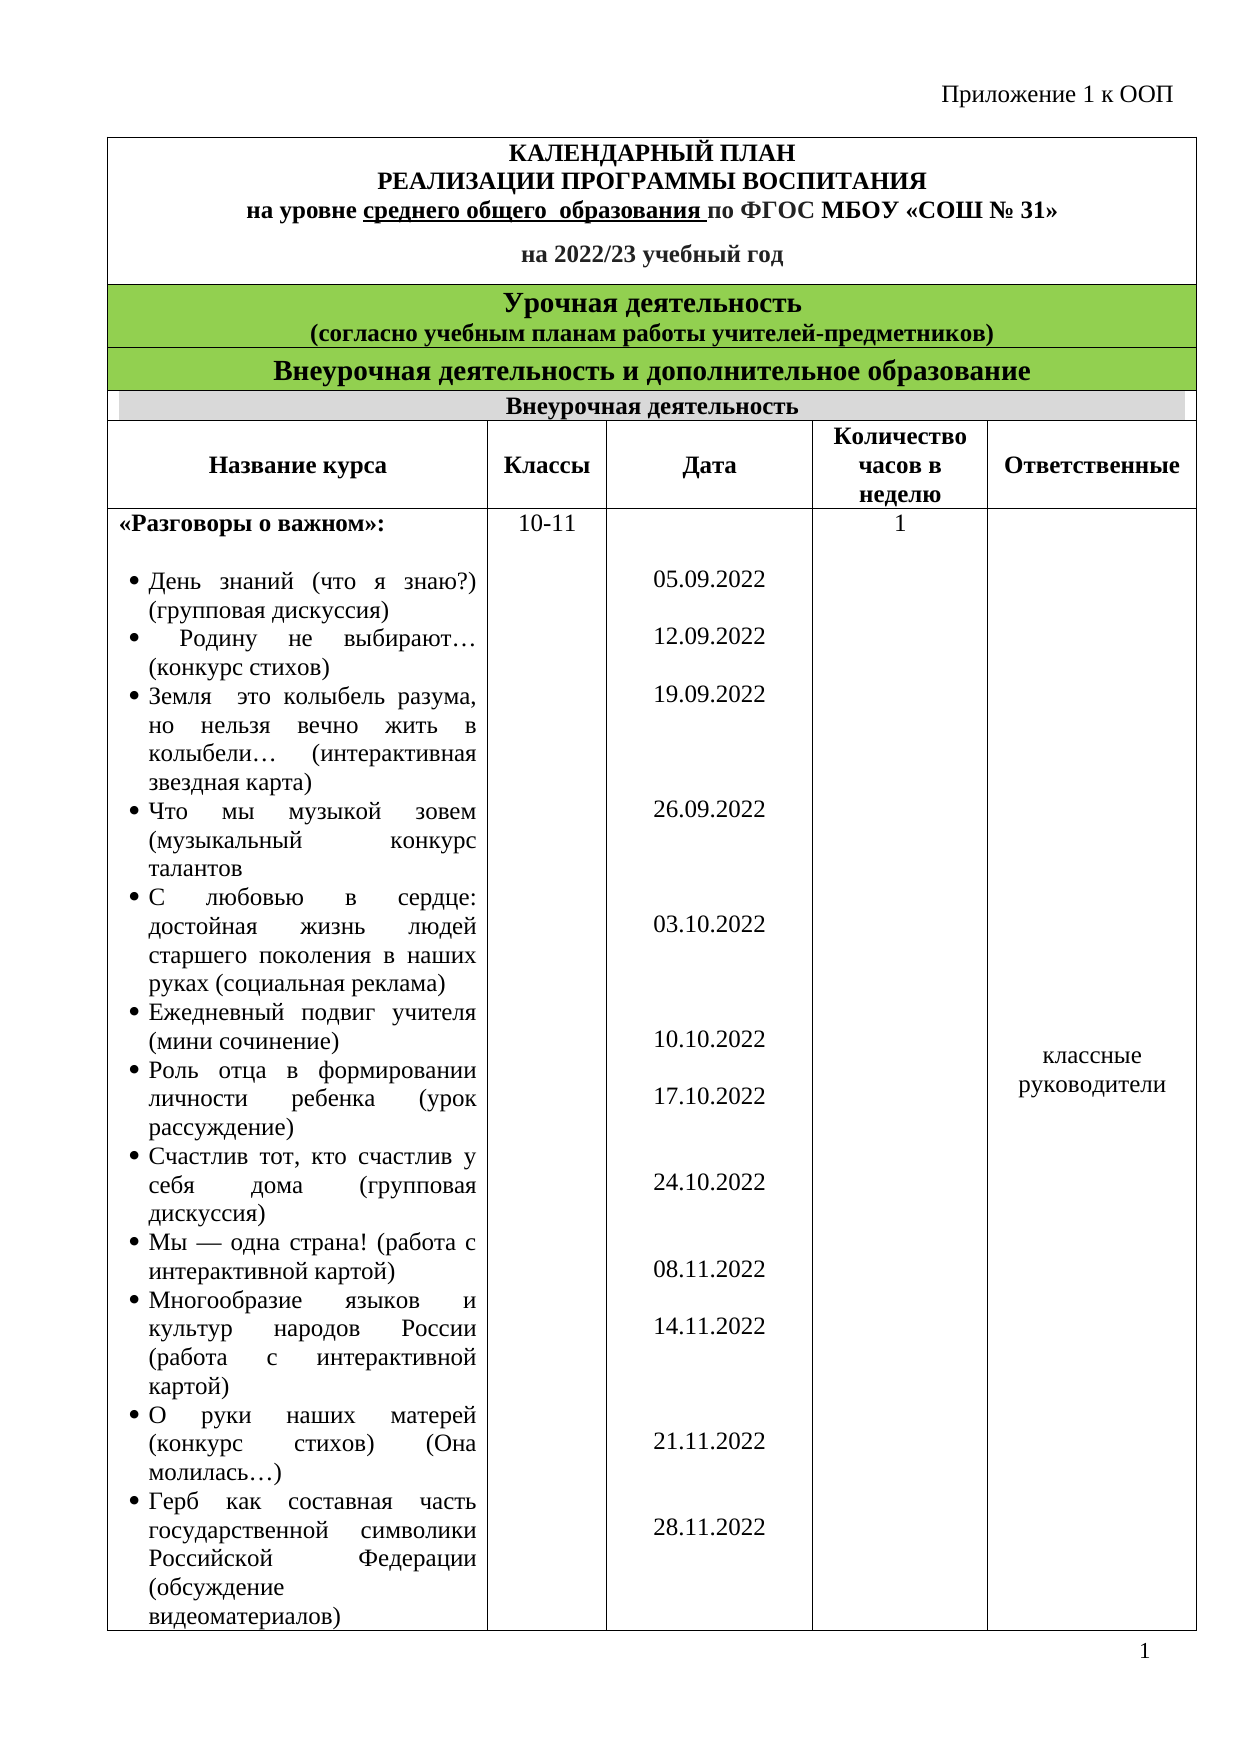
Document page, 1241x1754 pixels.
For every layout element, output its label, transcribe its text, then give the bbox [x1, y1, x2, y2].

table_cell Дата [607, 421, 812, 507]
table_cell Ответственные [988, 421, 1196, 507]
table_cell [607, 509, 812, 1630]
table_cell Урочная деятельность (согласно учебным планам работы учителей-предметников) [108, 285, 1196, 347]
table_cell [108, 509, 487, 1630]
table_cell 10-11 [488, 509, 606, 1630]
table_cell 1 [813, 509, 987, 1630]
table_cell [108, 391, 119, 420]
table_header КАЛЕНДАРНЫЙ ПЛАН РЕАЛИЗАЦИИ ПРОГРАММЫ ВОСПИТАНИЯ на уровне среднего общего образования по ФГОС МБОУ «СОШ № 31» на 2022/23 учебный год [108, 138, 1196, 284]
table_cell Классы [488, 421, 606, 507]
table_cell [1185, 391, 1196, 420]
table_cell Количество часов в неделю [813, 421, 987, 507]
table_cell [988, 509, 1196, 1630]
text Приложение 1 к ООП [119, 79, 1173, 108]
table_cell Название курса [108, 421, 487, 507]
table_cell Внеурочная деятельность и дополнительное образование [108, 348, 1196, 390]
